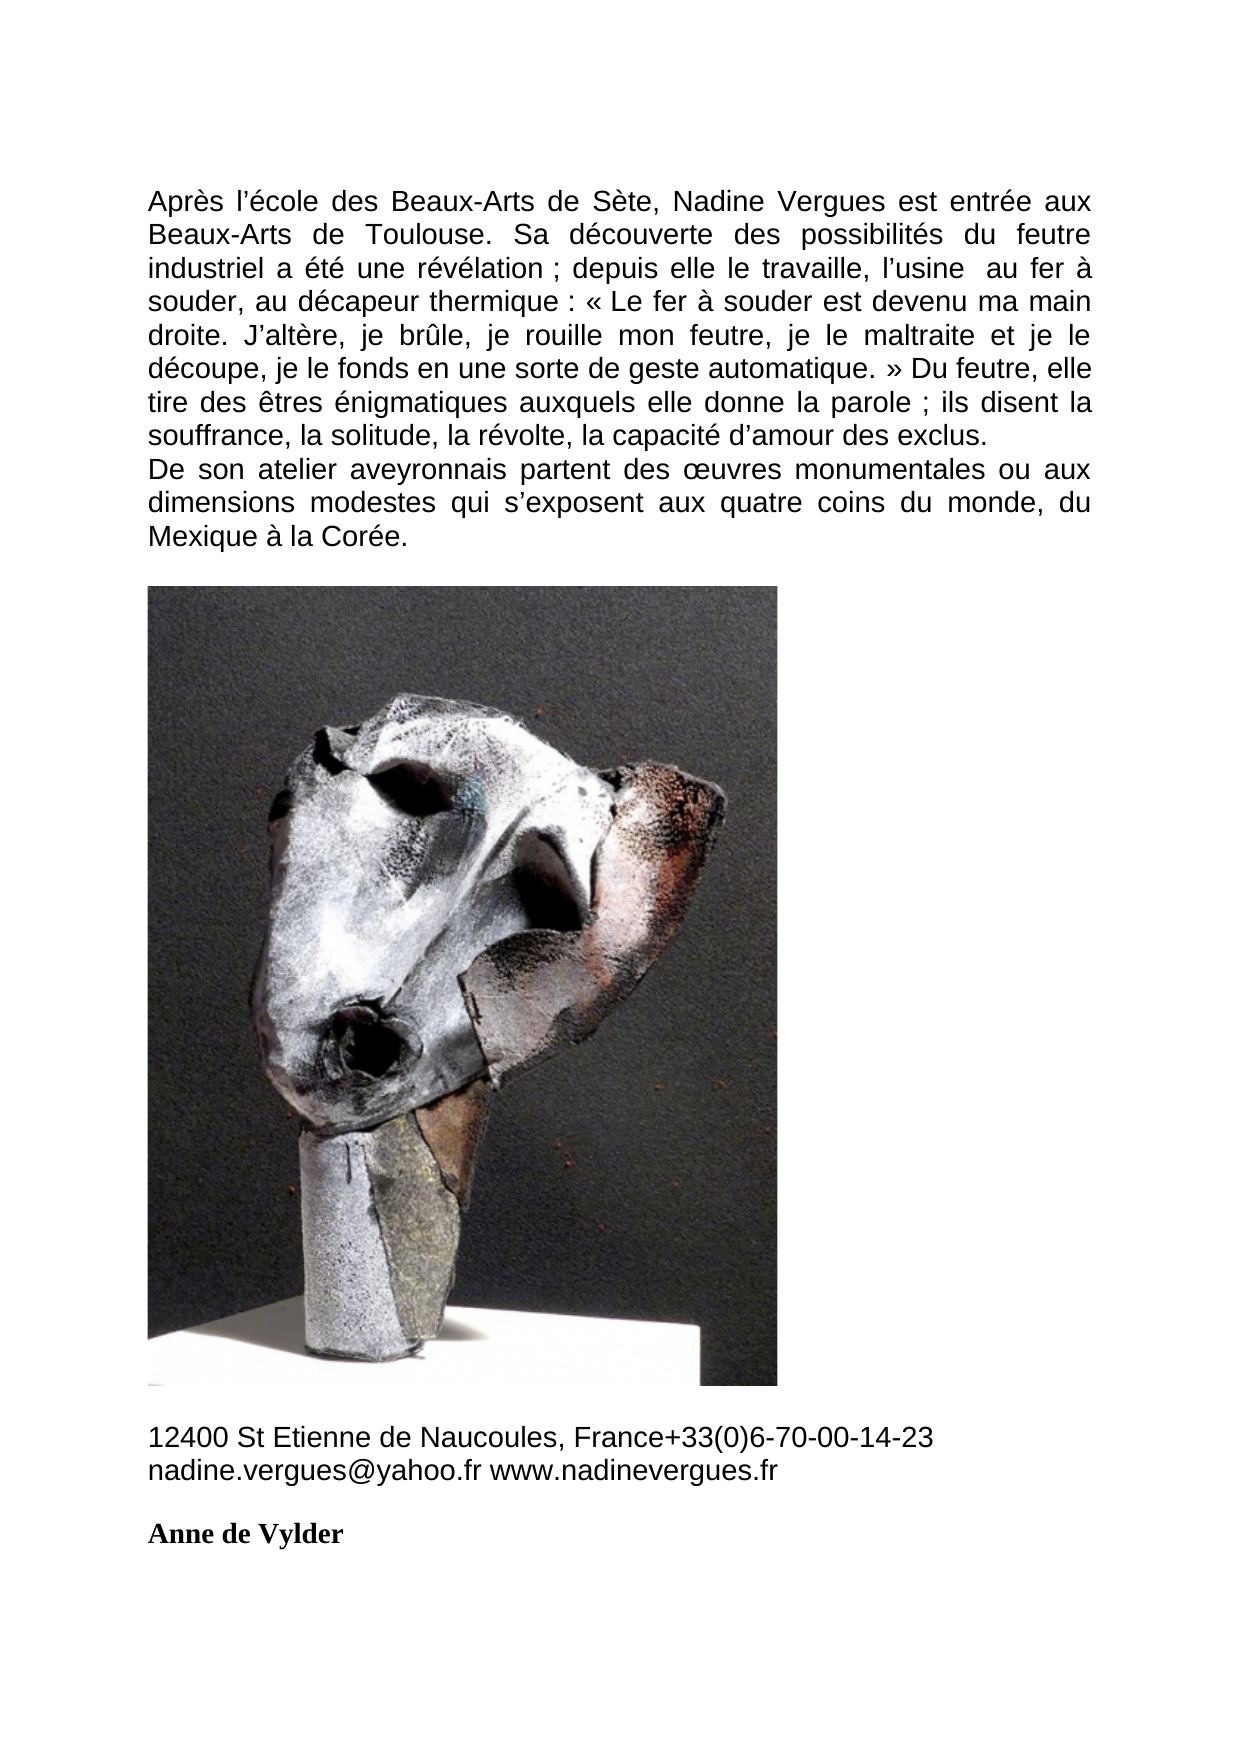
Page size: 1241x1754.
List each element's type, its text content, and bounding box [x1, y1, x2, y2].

text nadine.vergues@yahoo.fr www.nadinevergues.fr [148, 1453, 1093, 1487]
text 12400 St Etienne de Naucoules, France+33(0)6-70-00-14-23 [148, 1419, 1093, 1453]
text De son atelier aveyronnais partent des œuvres monumentales ou aux dimensions modestes qui s’exposent aux quatre coins du monde, du Mexique à la Corée. [148, 452, 1093, 552]
text Après l’école des Beaux-Arts de Sète, Nadine Vergues est entrée aux Beaux-Arts de Toulouse. Sa découverte des possibilités du feutre industriel a été une révélation ; depuis elle le travaille, l’usine au fer à souder, au décapeur thermique : « Le fer à souder est devenu ma main droite. J’altère, je brûle, je rouille mon feutre, je le maltraite et je le découpe, je le fonds en une sorte de geste automatique. » Du feutre, elle tire des êtres énigmatiques auxquels elle donne la parole ; ils disent la souffrance, la solitude, la révolte, la capacité d’amour des exclus. [148, 183, 1093, 452]
picture [147, 586, 778, 1386]
text Anne de Vylder [148, 1516, 1093, 1549]
